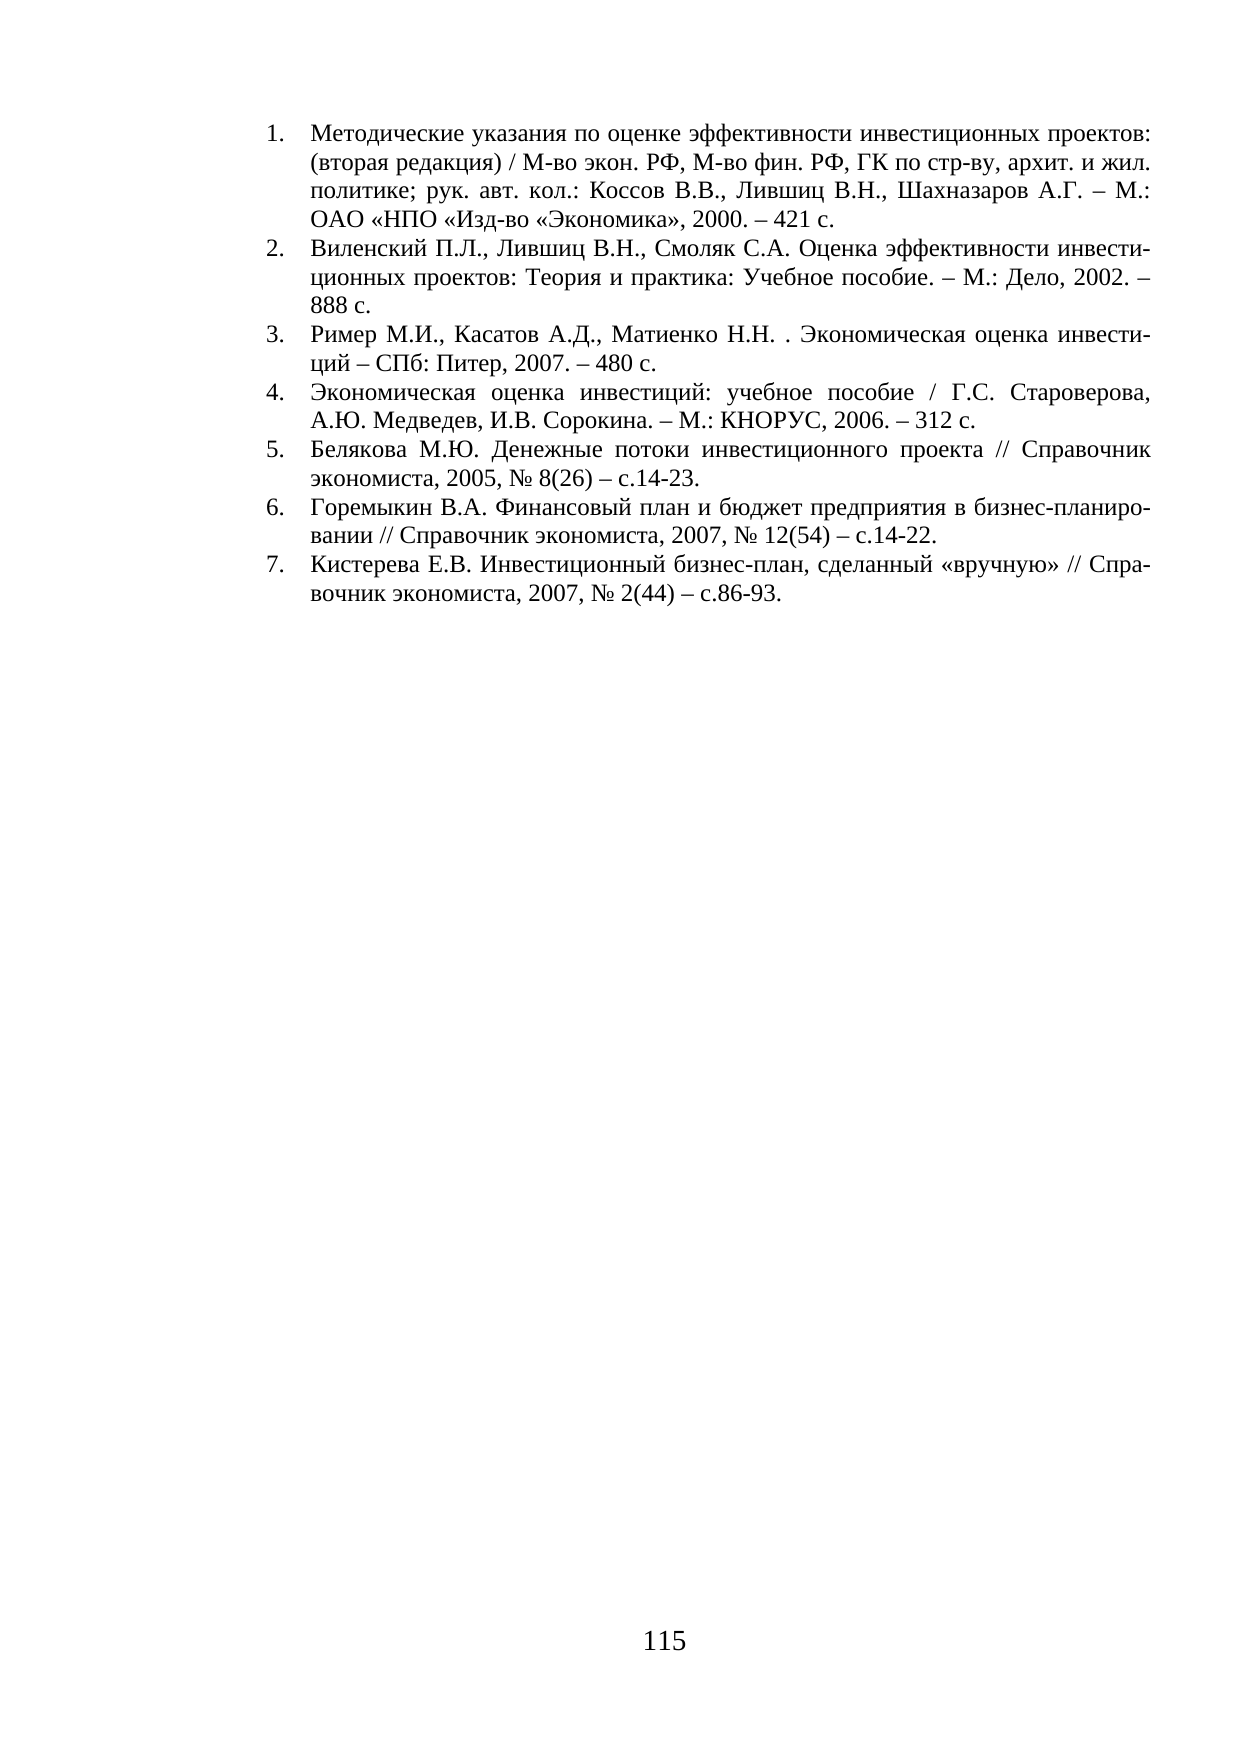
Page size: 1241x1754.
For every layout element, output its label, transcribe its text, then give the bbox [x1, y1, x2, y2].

list Методические указания по оценке эффективности инвестиционных проектов: (вторая редакция) / М-во экон. РФ, М-во фин. РФ, ГК по стр-ву, архит. и жил. политике; рук. авт. кол.: Коссов В.В., Лившиц В.Н., Шахназаров А.Г. – М.: ОАО «НПО «Изд-во «Экономика», 2000. – 421 с. [266, 118, 1152, 233]
list Ример М.И., Касатов А.Д., Матиенко Н.Н. . Экономическая оценка инвести-ций – СПб: Питер, 2007. – 480 с. [266, 319, 1152, 377]
list Экономическая оценка инвестиций: учебное пособие / Г.С. Староверова, А.Ю. Медведев, И.В. Сорокина. – М.: КНОРУС, 2006. – 312 с. [266, 377, 1152, 434]
list Горемыкин В.А. Финансовый план и бюджет предприятия в бизнес-планиро-вании // Справочник экономиста, 2007, № 12(54) – с.14-22. [266, 492, 1152, 549]
list Белякова М.Ю. Денежные потоки инвестиционного проекта // Справочник экономиста, 2005, № 8(26) – с.14-23. [266, 434, 1152, 492]
list Кистерева Е.В. Инвестиционный бизнес-план, сделанный «вручную» // Спра-вочник экономиста, 2007, № 2(44) – с.86-93. [266, 549, 1152, 607]
list Виленский П.Л., Лившиц В.Н., Смоляк С.А. Оценка эффективности инвести-ционных проектов: Теория и практика: Учебное пособие. – М.: Дело, 2002. – 888 с. [266, 233, 1152, 319]
